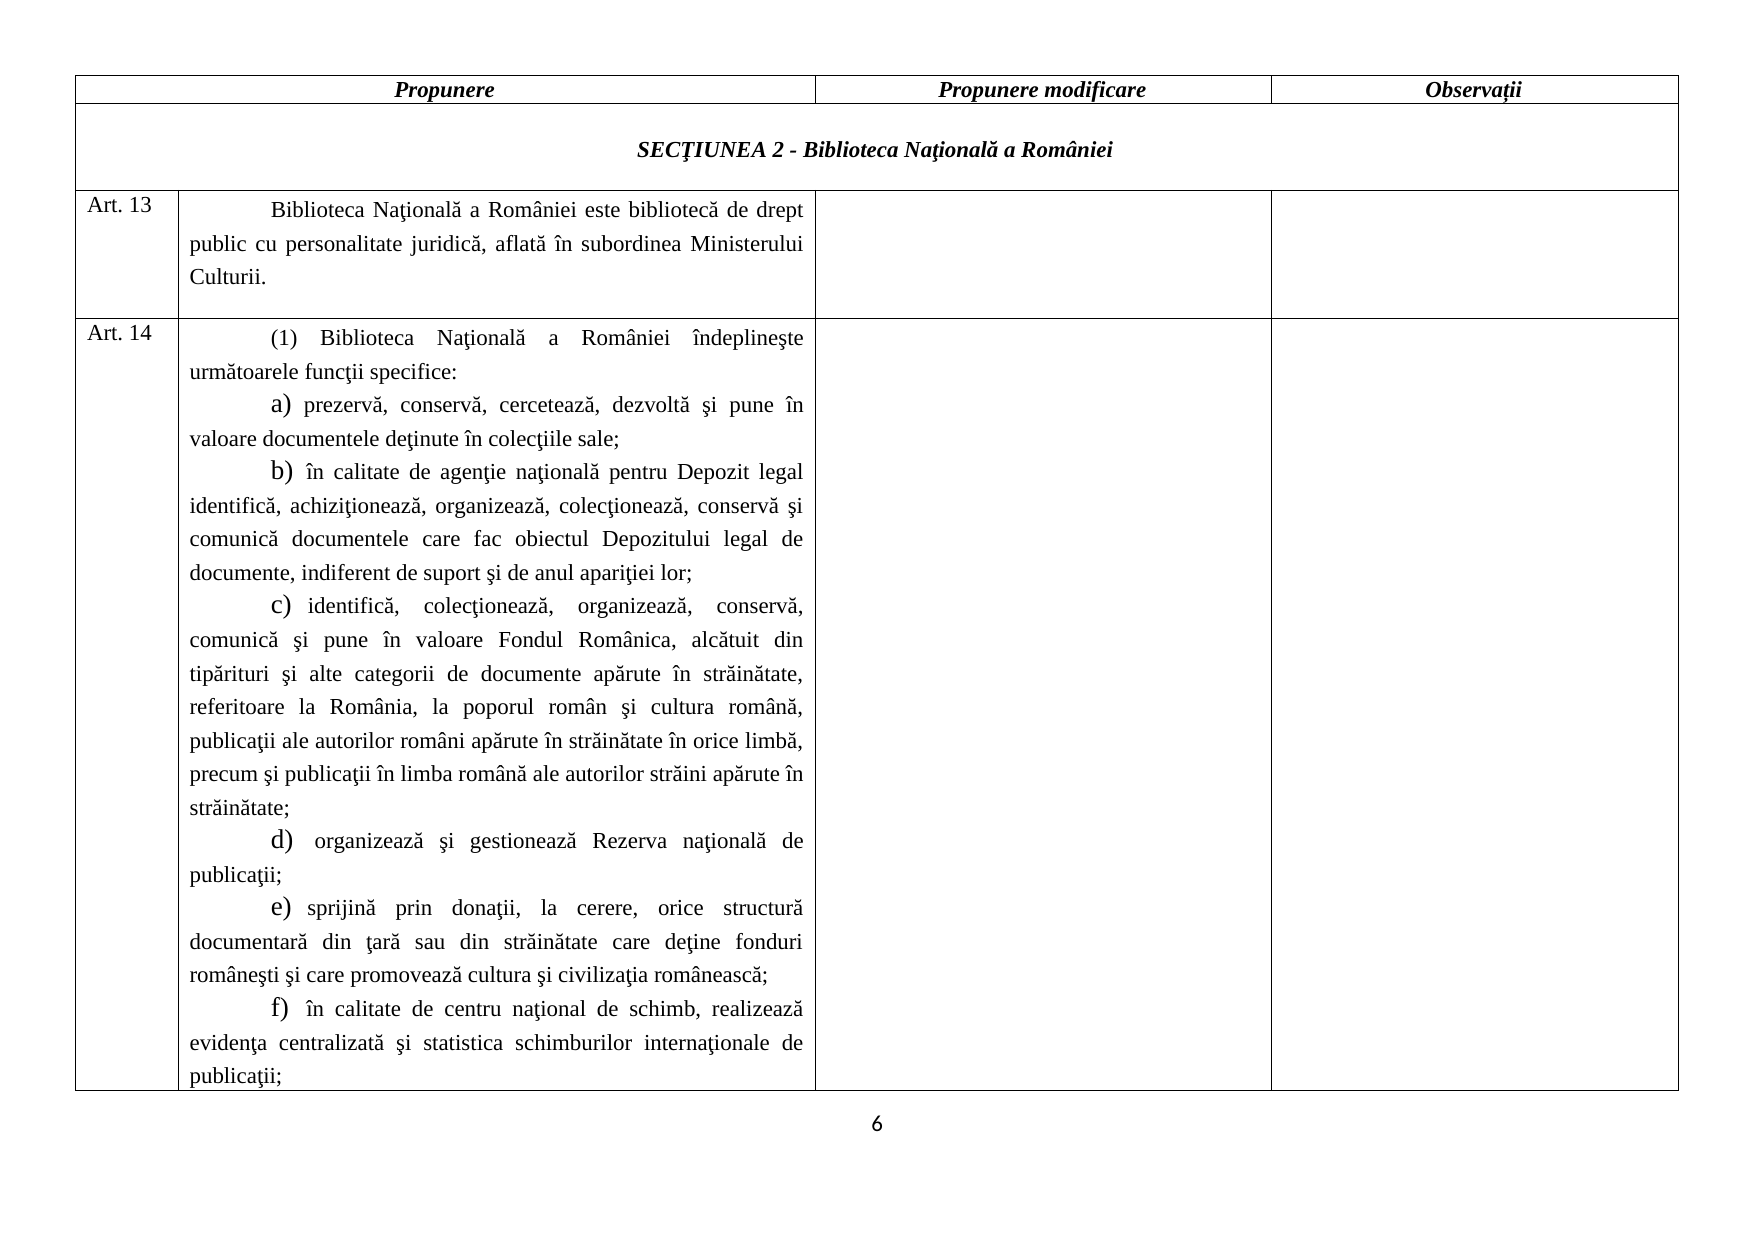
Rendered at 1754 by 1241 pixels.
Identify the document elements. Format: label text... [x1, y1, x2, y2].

table_cell Biblioteca Naţională a României este bibliotecă de drept public cu personalitate juridică, aflată în subordinea Ministerului Culturii. [179, 191, 815, 318]
table_cell [1272, 319, 1678, 1090]
table_header Propunere modificare [816, 76, 1271, 102]
table_header Propunere [76, 76, 815, 102]
table_cell [816, 319, 1271, 1090]
table_cell Art. 13 [76, 191, 178, 318]
table_cell SECŢIUNEA 2 - Biblioteca Naţională a României [76, 104, 1678, 190]
table_cell Art. 14 [76, 319, 178, 1090]
table_cell [1272, 191, 1678, 318]
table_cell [179, 319, 815, 1090]
table_cell [816, 191, 1271, 318]
table_header Observații [1272, 76, 1678, 102]
